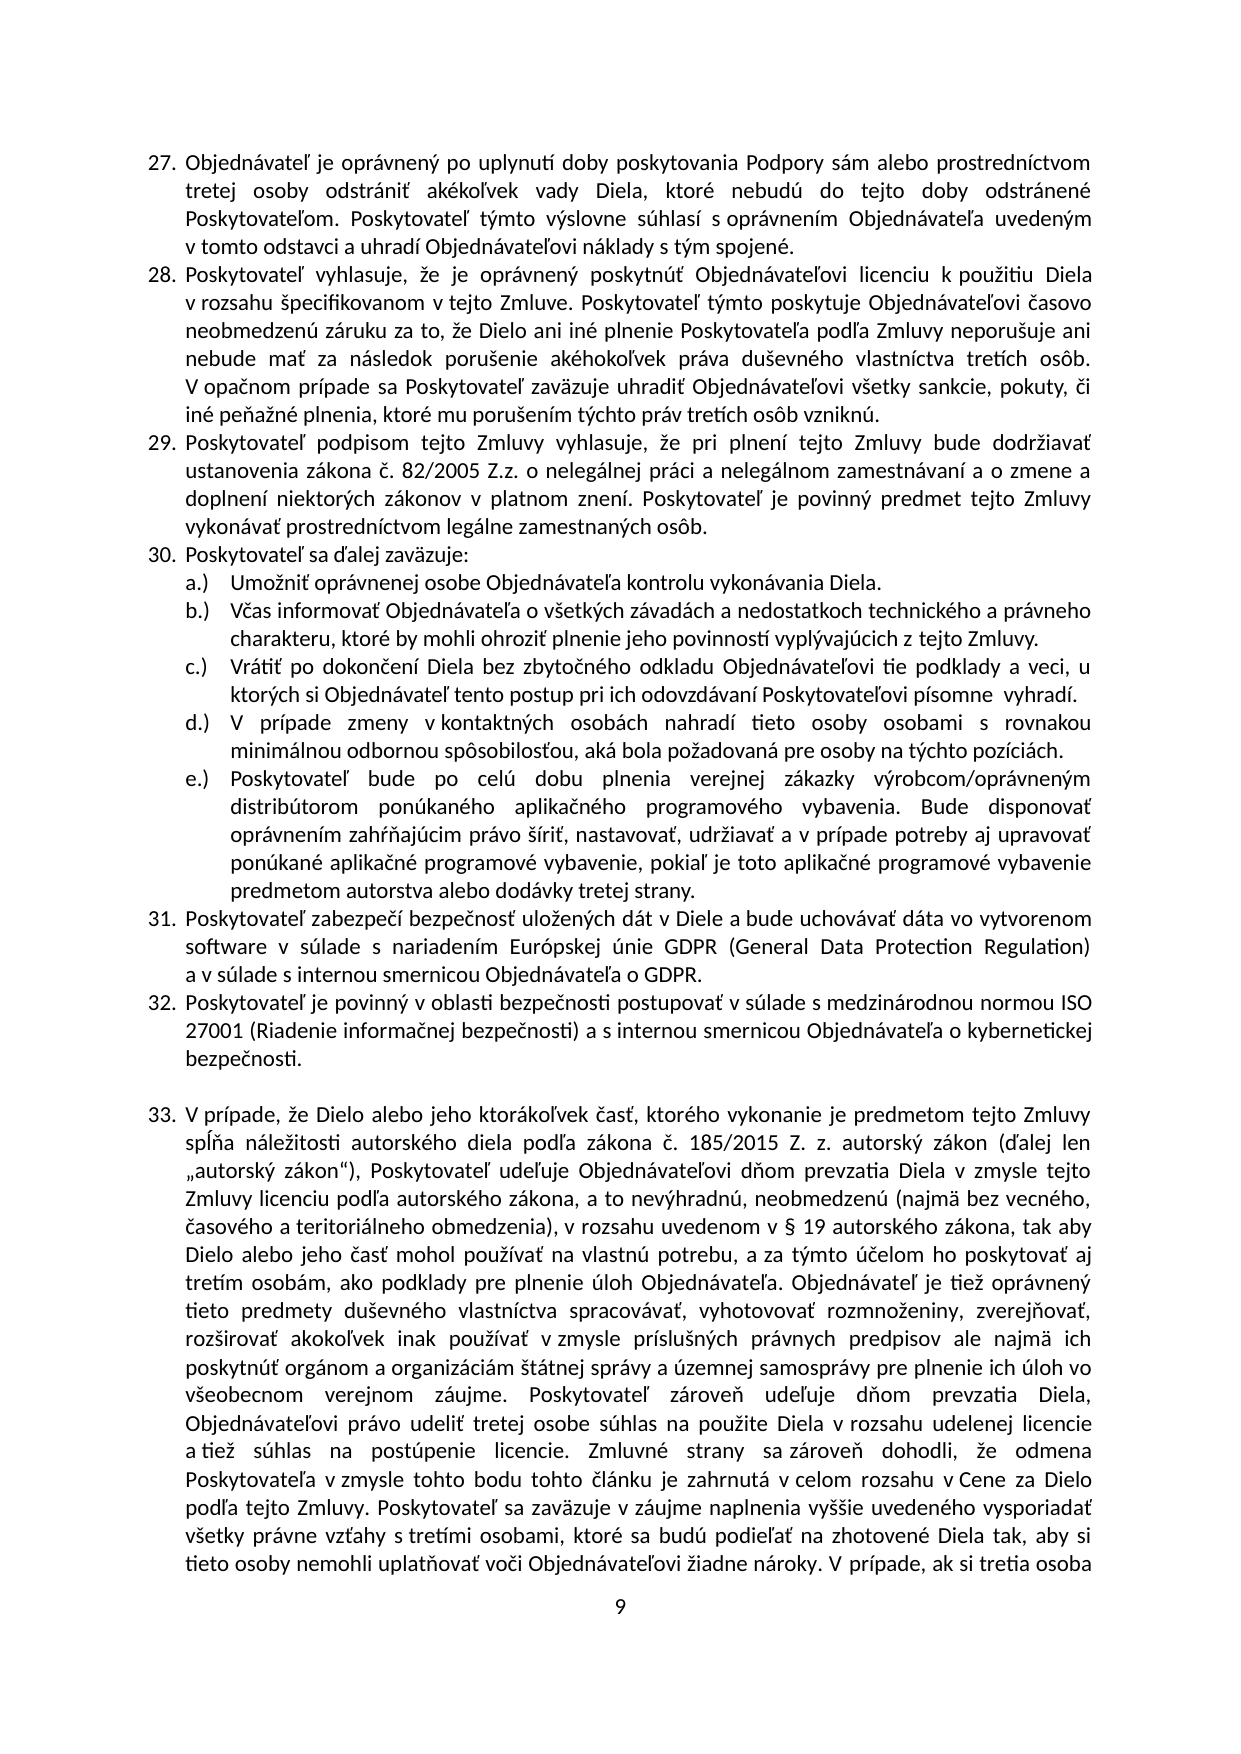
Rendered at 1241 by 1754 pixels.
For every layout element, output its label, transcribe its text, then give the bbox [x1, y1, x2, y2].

list Poskytovateľ podpisom tejto Zmluvy vyhlasuje, že pri plnení tejto Zmluvy bude dodržiavať ustanovenia zákona č. 82/2005 Z.z. o nelegálnej práci a nelegálnom zamestnávaní a o zmene a doplnení niektorých zákonov v platnom znení. Poskytovateľ je povinný predmet tejto Zmluvy vykonávať prostredníctvom legálne zamestnaných osôb. [148, 428, 1092, 540]
list Včas informovať Objednávateľa o všetkých závadách a nedostatkoch technického a právneho charakteru, ktoré by mohli ohroziť plnenie jeho povinností vyplývajúcich z tejto Zmluvy. [185, 596, 1092, 652]
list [148, 1100, 1092, 1577]
list Poskytovateľ je povinný v oblasti bezpečnosti postupovať v súlade s medzinárodnou normou ISO 27001 (Riadenie informačnej bezpečnosti) a s internou smernicou Objednávateľa o kybernetickej bezpečnosti. [148, 988, 1092, 1072]
list Poskytovateľ zabezpečí bezpečnosť uložených dát v Diele a bude uchovávať dáta vo vytvorenom software v súlade s nariadením Európskej únie GDPR (General Data Protection Regulation) a v súlade s internou smernicou Objednávateľa o GDPR. [148, 904, 1092, 988]
list Poskytovateľ vyhlasuje, že je oprávnený poskytnúť Objednávateľovi licenciu k použitiu Diela v rozsahu špecifikovanom v tejto Zmluve. Poskytovateľ týmto poskytuje Objednávateľovi časovo neobmedzenú záruku za to, že Dielo ani iné plnenie Poskytovateľa podľa Zmluvy neporušuje ani nebude mať za následok porušenie akéhokoľvek práva duševného vlastníctva tretích osôb. V opačnom prípade sa Poskytovateľ zaväzuje uhradiť Objednávateľovi všetky sankcie, pokuty, či iné peňažné plnenia, ktoré mu porušením týchto práv tretích osôb vzniknú. [148, 260, 1092, 428]
list V prípade zmeny v kontaktných osobách nahradí tieto osoby osobami s rovnakou minimálnou odbornou spôsobilosťou, aká bola požadovaná pre osoby na týchto pozíciách. [185, 708, 1092, 764]
list Vrátiť po dokončení Diela bez zbytočného odkladu Objednávateľovi tie podklady a veci, u ktorých si Objednávateľ tento postup pri ich odovzdávaní Poskytovateľovi písomne vyhradí. [185, 652, 1092, 708]
list Umožniť oprávnenej osobe Objednávateľa kontrolu vykonávania Diela. [185, 568, 1092, 596]
list Poskytovateľ sa ďalej zaväzuje: [148, 540, 1092, 568]
list Poskytovateľ bude po celú dobu plnenia verejnej zákazky výrobcom/oprávneným distribútorom ponúkaného aplikačného programového vybavenia. Bude disponovať oprávnením zahŕňajúcim právo šíriť, nastavovať, udržiavať a v prípade potreby aj upravovať ponúkané aplikačné programové vybavenie, pokiaľ je toto aplikačné programové vybavenie predmetom autorstva alebo dodávky tretej strany. [185, 764, 1092, 904]
list Objednávateľ je oprávnený po uplynutí doby poskytovania Podpory sám alebo prostredníctvom tretej osoby odstrániť akékoľvek vady Diela, ktoré nebudú do tejto doby odstránené Poskytovateľom. Poskytovateľ týmto výslovne súhlasí s oprávnením Objednávateľa uvedeným v tomto odstavci a uhradí Objednávateľovi náklady s tým spojené. [148, 148, 1092, 260]
